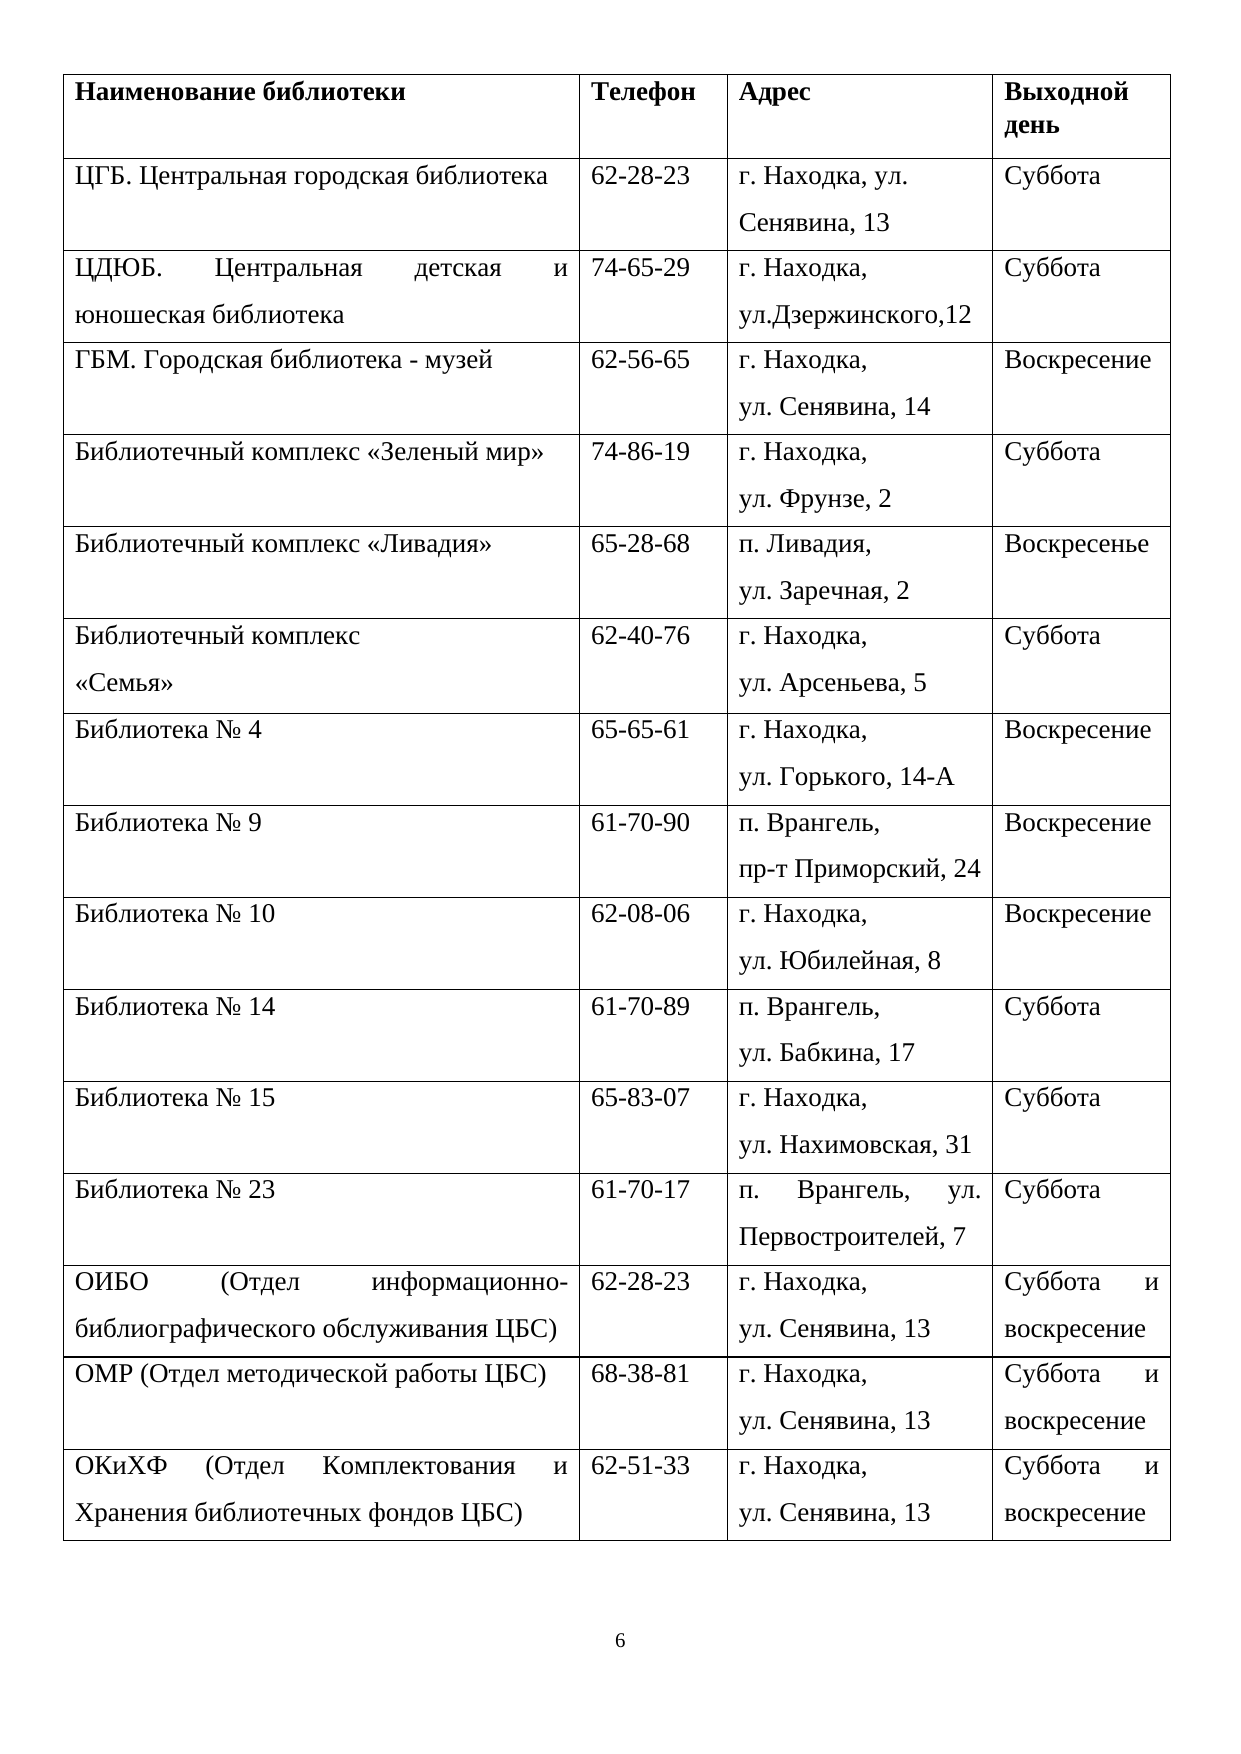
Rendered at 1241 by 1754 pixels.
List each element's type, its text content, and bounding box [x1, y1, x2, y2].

table_cell п. Ливадия, ул. Заречная, 2 [728, 527, 992, 618]
table_cell 62-56-65 [580, 343, 727, 434]
table_header Телефон [580, 75, 727, 158]
table_cell г. Находка, ул. Сенявина, 14 [728, 343, 992, 434]
table_cell 62-40-76 [580, 619, 727, 713]
table_cell Библиотека № 10 [64, 898, 579, 988]
table_cell Суббота [993, 251, 1170, 342]
table_cell Воскресение [993, 806, 1170, 897]
table_cell 62-08-06 [580, 898, 727, 988]
table_cell Суббота [993, 1174, 1170, 1264]
table_cell п. Врангель, пр-т Приморский, 24 [728, 806, 992, 897]
table_cell Библиотека № 14 [64, 990, 579, 1081]
table_cell Суббота и воскресение [993, 1450, 1170, 1540]
table_cell Воскресение [993, 714, 1170, 804]
table_cell 62-28-23 [580, 1266, 727, 1356]
table_cell г. Находка, ул. Сенявина, 13 [728, 1358, 992, 1448]
table_cell Библиотека № 15 [64, 1082, 579, 1172]
table_cell 61-70-89 [580, 990, 727, 1081]
table_cell Библиотека № 23 [64, 1174, 579, 1264]
table_cell г. Находка, ул. Арсеньева, 5 [728, 619, 992, 713]
table_cell Библиотека № 4 [64, 714, 579, 804]
table_cell ОМР (Отдел методической работы ЦБС) [64, 1358, 579, 1448]
table_cell ОКиХФ (Отдел Комплектования и Хранения библиотечных фондов ЦБС) [64, 1450, 579, 1540]
table_cell Суббота [993, 619, 1170, 713]
table_cell г. Находка, ул. Юбилейная, 8 [728, 898, 992, 988]
table_cell г. Находка, ул. Сенявина, 13 [728, 159, 992, 250]
table_cell п. Врангель, ул. Бабкина, 17 [728, 990, 992, 1081]
table_cell Воскресенье [993, 527, 1170, 618]
table_cell 65-83-07 [580, 1082, 727, 1172]
table_cell г. Находка, ул.Дзержинского,12 [728, 251, 992, 342]
table_cell Суббота и воскресение [993, 1358, 1170, 1448]
table_cell 61-70-17 [580, 1174, 727, 1264]
table_cell Суббота и воскресение [993, 1266, 1170, 1356]
table_cell Воскресение [993, 898, 1170, 988]
table_cell Суббота [993, 435, 1170, 526]
table_header Выходной день [993, 75, 1170, 158]
table_cell 65-65-61 [580, 714, 727, 804]
table_cell Суббота [993, 1082, 1170, 1172]
table_cell 65-28-68 [580, 527, 727, 618]
table_cell ЦДЮБ. Центральная детская и юношеская библиотека [64, 251, 579, 342]
table_cell 74-65-29 [580, 251, 727, 342]
table_cell Библиотечный комплекс «Ливадия» [64, 527, 579, 618]
table_cell 61-70-90 [580, 806, 727, 897]
table_cell 62-28-23 [580, 159, 727, 250]
table_header Адрес [728, 75, 992, 158]
table_cell ГБМ. Городская библиотека - музей [64, 343, 579, 434]
table_cell ЦГБ. Центральная городская библиотека [64, 159, 579, 250]
table_cell п. Врангель, ул. Первостроителей, 7 [728, 1174, 992, 1264]
table_cell Суббота [993, 990, 1170, 1081]
table_header Наименование библиотеки [64, 75, 579, 158]
table_cell Библиотека № 9 [64, 806, 579, 897]
table_cell г. Находка, ул. Горького, 14-А [728, 714, 992, 804]
table_cell Суббота [993, 159, 1170, 250]
table_cell ОИБО (Отдел информационно-библиографического обслуживания ЦБС) [64, 1266, 579, 1356]
table_cell 62-51-33 [580, 1450, 727, 1540]
table_cell 68-38-81 [580, 1358, 727, 1448]
table_cell г. Находка, ул. Фрунзе, 2 [728, 435, 992, 526]
table_cell г. Находка, ул. Сенявина, 13 [728, 1266, 992, 1356]
table_cell Библиотечный комплекс «Семья» [64, 619, 579, 713]
table_cell Библиотечный комплекс «Зеленый мир» [64, 435, 579, 526]
table_cell г. Находка, ул. Нахимовская, 31 [728, 1082, 992, 1172]
table_cell 74-86-19 [580, 435, 727, 526]
table_cell Воскресение [993, 343, 1170, 434]
table_cell г. Находка, ул. Сенявина, 13 [728, 1450, 992, 1540]
